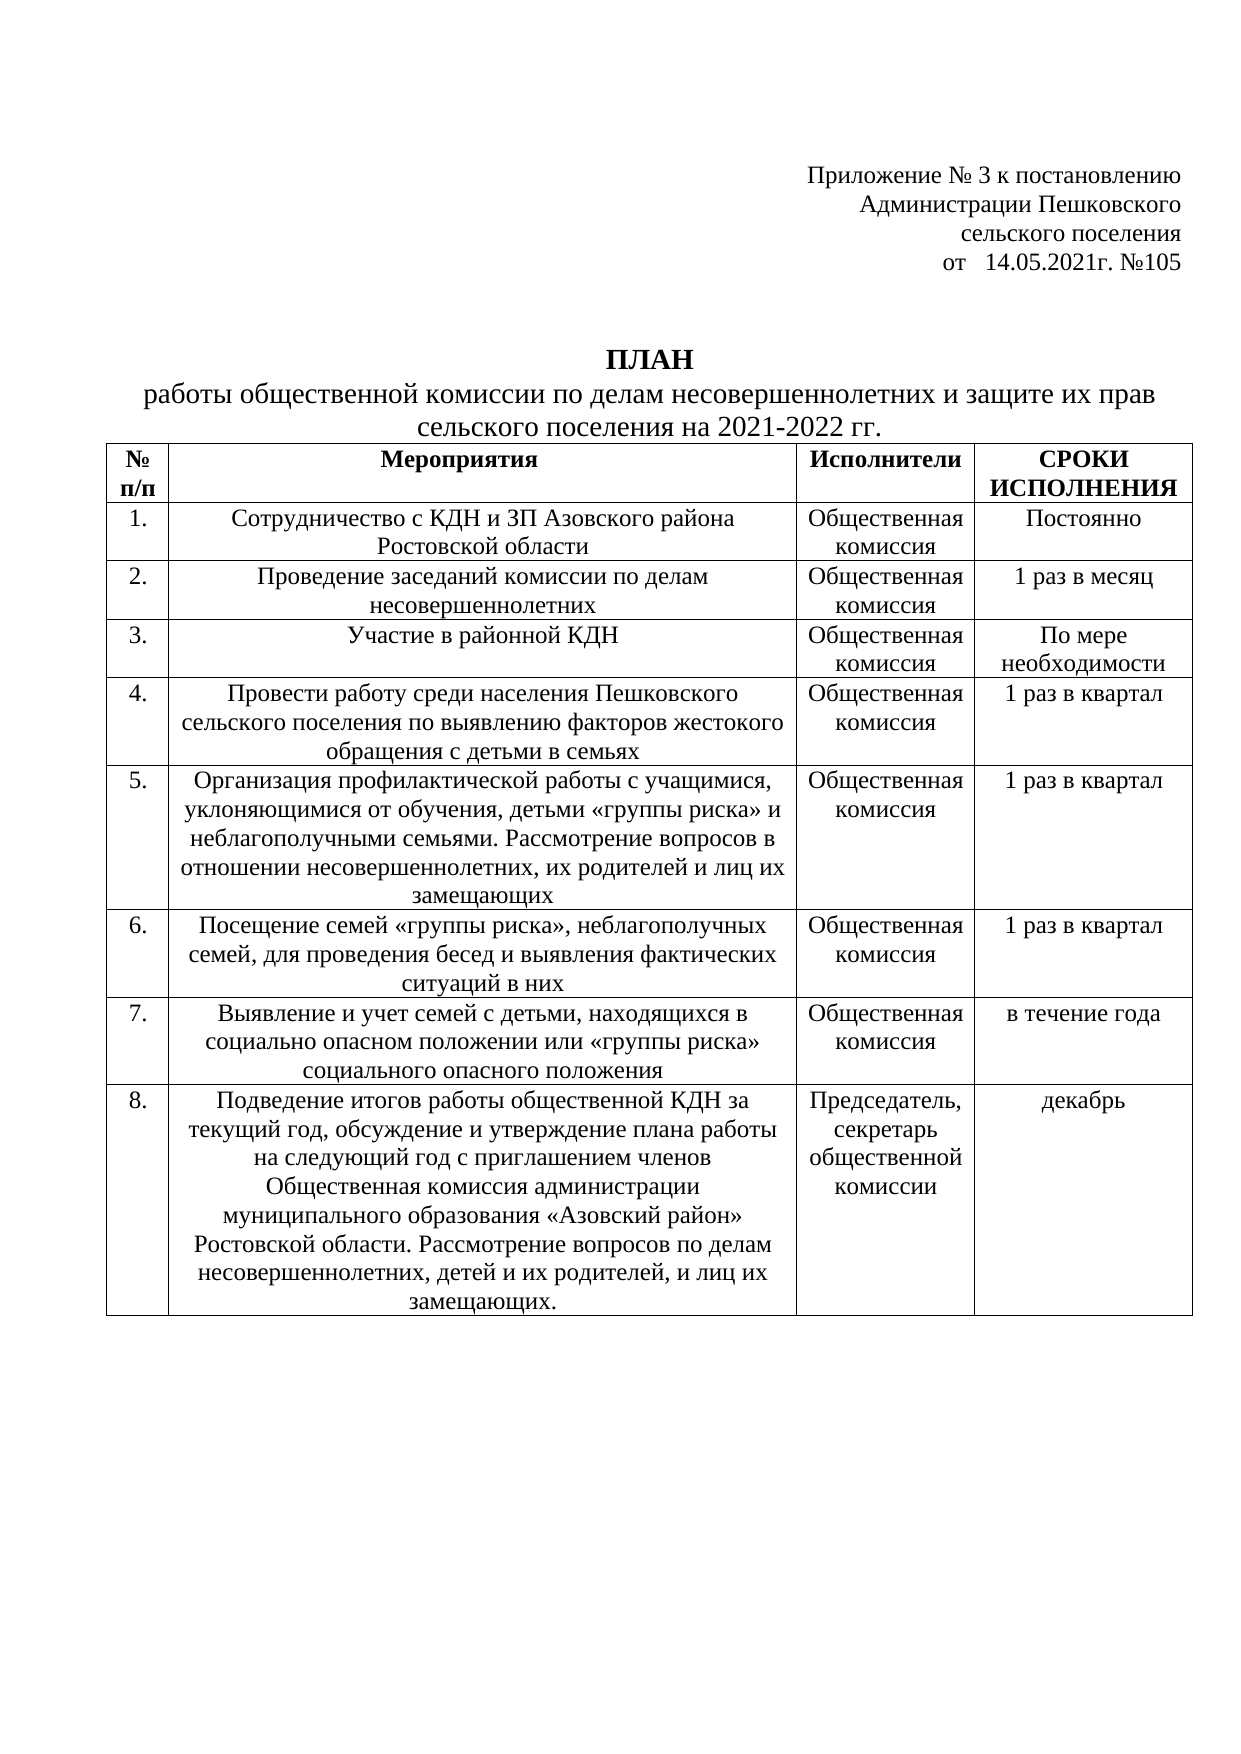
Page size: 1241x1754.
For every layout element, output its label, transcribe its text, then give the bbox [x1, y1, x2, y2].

table_cell Общественная комиссия [797, 998, 974, 1084]
table_cell 3. [107, 620, 168, 677]
table_cell Участие в районной КДН [169, 620, 796, 677]
table_cell 1 раз в квартал [975, 766, 1192, 909]
table_header № п/п [107, 444, 168, 502]
table_header СРОКИ ИСПОЛНЕНИЯ [975, 444, 1192, 502]
table_cell 7. [107, 998, 168, 1084]
table_cell Провести работу среди населения Пешковского сельского поселения по выявлению факторов жестокого обращения с детьми в семьях [169, 678, 796, 764]
table_cell Организация профилактической работы с учащимися, уклоняющимися от обучения, детьми «группы риска» и неблагополучными семьями. Рассмотрение вопросов в отношении несовершеннолетних, их родителей и лиц их замещающих [169, 766, 796, 909]
text работы общественной комиссии по делам несовершеннолетних и защите их прав сельского поселения на 2021-2022 гг. [118, 376, 1181, 443]
table_header Исполнители [797, 444, 974, 502]
text ПЛАН [118, 342, 1181, 376]
table_cell Проведение заседаний комиссии по делам несовершеннолетних [169, 561, 796, 619]
table_cell Общественная комиссия [797, 678, 974, 764]
text Администрации Пешковского [118, 189, 1181, 218]
table_cell Подведение итогов работы общественной КДН за текущий год, обсуждение и утверждение плана работы на следующий год с приглашением членов Общественная комиссия администрации муниципального образования «Азовский район» Ростовской области. Рассмотрение вопросов по делам несовершеннолетних, детей и их родителей, и лиц их замещающих. [169, 1085, 796, 1315]
table_cell Председатель, секретарь общественной комиссии [797, 1085, 974, 1315]
table_cell Постоянно [975, 503, 1192, 560]
table_cell Общественная комиссия [797, 620, 974, 677]
text от 14.05.2021г. №105 [118, 247, 1181, 275]
text Приложение № 3 к постановлению [118, 160, 1181, 189]
table_cell Общественная комиссия [797, 766, 974, 909]
table_cell 1 раз в квартал [975, 910, 1192, 997]
table_cell Общественная комиссия [797, 910, 974, 997]
table_cell декабрь [975, 1085, 1192, 1315]
table_cell 6. [107, 910, 168, 997]
table_header Мероприятия [169, 444, 796, 502]
table_cell 1 раз в месяц [975, 561, 1192, 619]
table_cell 1. [107, 503, 168, 560]
table_cell 4. [107, 678, 168, 764]
table_cell 2. [107, 561, 168, 619]
table_cell 1 раз в квартал [975, 678, 1192, 764]
table_cell Общественная комиссия [797, 561, 974, 619]
table_cell Сотрудничество с КДН и ЗП Азовского района Ростовской области [169, 503, 796, 560]
table_cell Посещение семей «группы риска», неблагополучных семей, для проведения бесед и выявления фактических ситуаций в них [169, 910, 796, 997]
text сельского поселения [118, 218, 1181, 247]
table_cell 5. [107, 766, 168, 909]
table_cell Общественная комиссия [797, 503, 974, 560]
table_cell 8. [107, 1085, 168, 1315]
table_cell Выявление и учет семей с детьми, находящихся в социально опасном положении или «группы риска» социального опасного положения [169, 998, 796, 1084]
table_cell По мере необходимости [975, 620, 1192, 677]
table_cell в течение года [975, 998, 1192, 1084]
